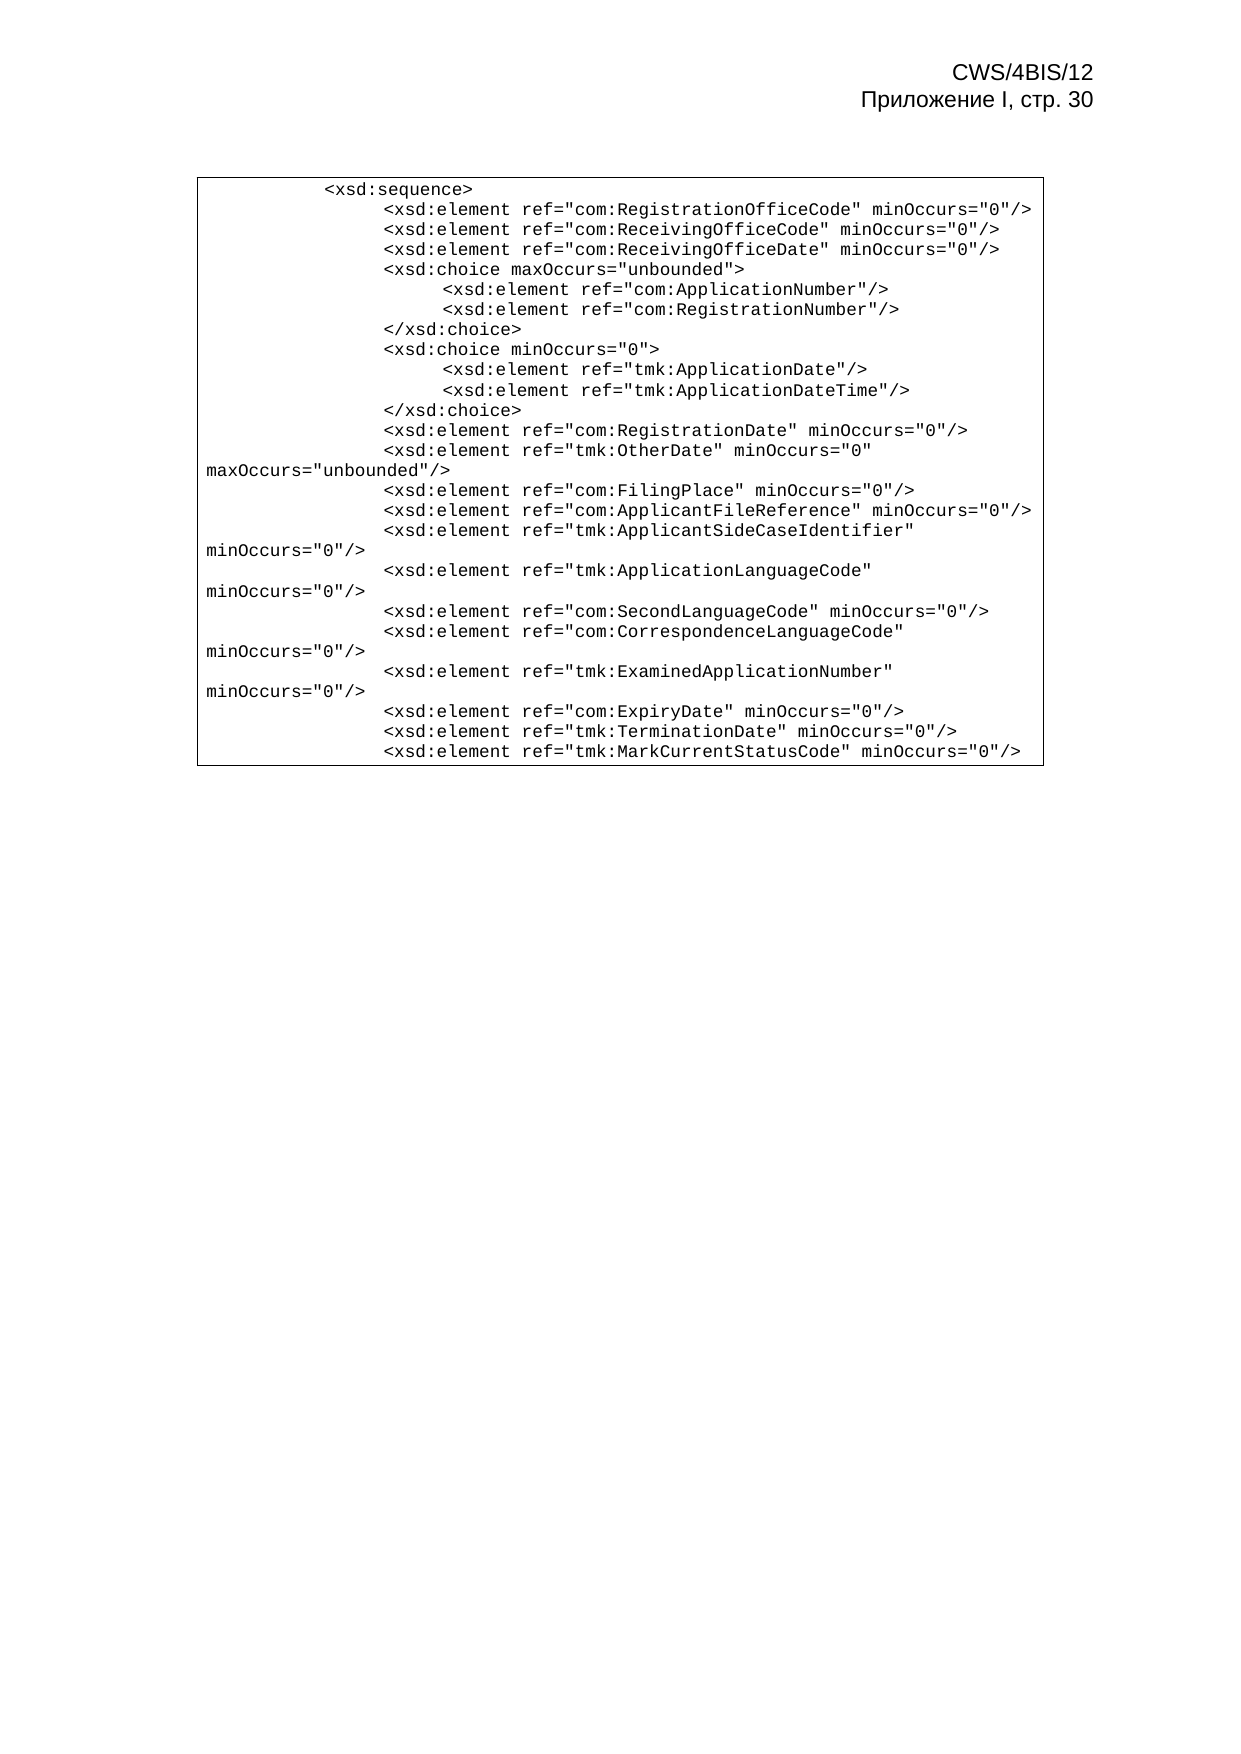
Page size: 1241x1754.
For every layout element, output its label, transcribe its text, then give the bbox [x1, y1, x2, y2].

text <xsd:element ref="com:RegistrationNumber"/> [198, 298, 1043, 318]
text <xsd:element ref="com:ApplicantFileReference" minOccurs="0"/> [198, 499, 1043, 519]
text <xsd:element ref="com:CorrespondenceLanguageCode" minOccurs="0"/> [198, 619, 1043, 659]
text <xsd:choice minOccurs="0"> [198, 338, 1043, 358]
text <xsd:element ref="tmk:TerminationDate" minOccurs="0"/> [198, 720, 1043, 740]
text <xsd:element ref="com:FilingPlace" minOccurs="0"/> [198, 478, 1043, 499]
text <xsd:choice maxOccurs="unbounded"> [198, 257, 1043, 277]
text <xsd:sequence> [198, 178, 1043, 197]
text <xsd:element ref="com:RegistrationOfficeCode" minOccurs="0"/> [198, 197, 1043, 217]
text <xsd:element ref="tmk:ApplicationLanguageCode" minOccurs="0"/> [198, 559, 1043, 599]
text <xsd:element ref="tmk:ExaminedApplicationNumber" minOccurs="0"/> [198, 659, 1043, 700]
text <xsd:element ref="tmk:MarkCurrentStatusCode" minOccurs="0"/> [198, 740, 1043, 765]
text <xsd:element ref="tmk:ApplicationDateTime"/> [198, 378, 1043, 398]
text <xsd:element ref="com:ReceivingOfficeCode" minOccurs="0"/> [198, 217, 1043, 237]
text <xsd:element ref="com:RegistrationDate" minOccurs="0"/> [198, 418, 1043, 438]
text <xsd:element ref="tmk:ApplicantSideCaseIdentifier" minOccurs="0"/> [198, 519, 1043, 559]
text <xsd:element ref="com:SecondLanguageCode" minOccurs="0"/> [198, 599, 1043, 619]
text </xsd:choice> [198, 398, 1043, 418]
text <xsd:element ref="com:ExpiryDate" minOccurs="0"/> [198, 700, 1043, 720]
text <xsd:element ref="tmk:OtherDate" minOccurs="0" maxOccurs="unbounded"/> [198, 438, 1043, 478]
text <xsd:element ref="com:ReceivingOfficeDate" minOccurs="0"/> [198, 237, 1043, 257]
text <xsd:element ref="com:ApplicationNumber"/> [198, 277, 1043, 298]
text <xsd:element ref="tmk:ApplicationDate"/> [198, 358, 1043, 378]
text </xsd:choice> [198, 318, 1043, 338]
